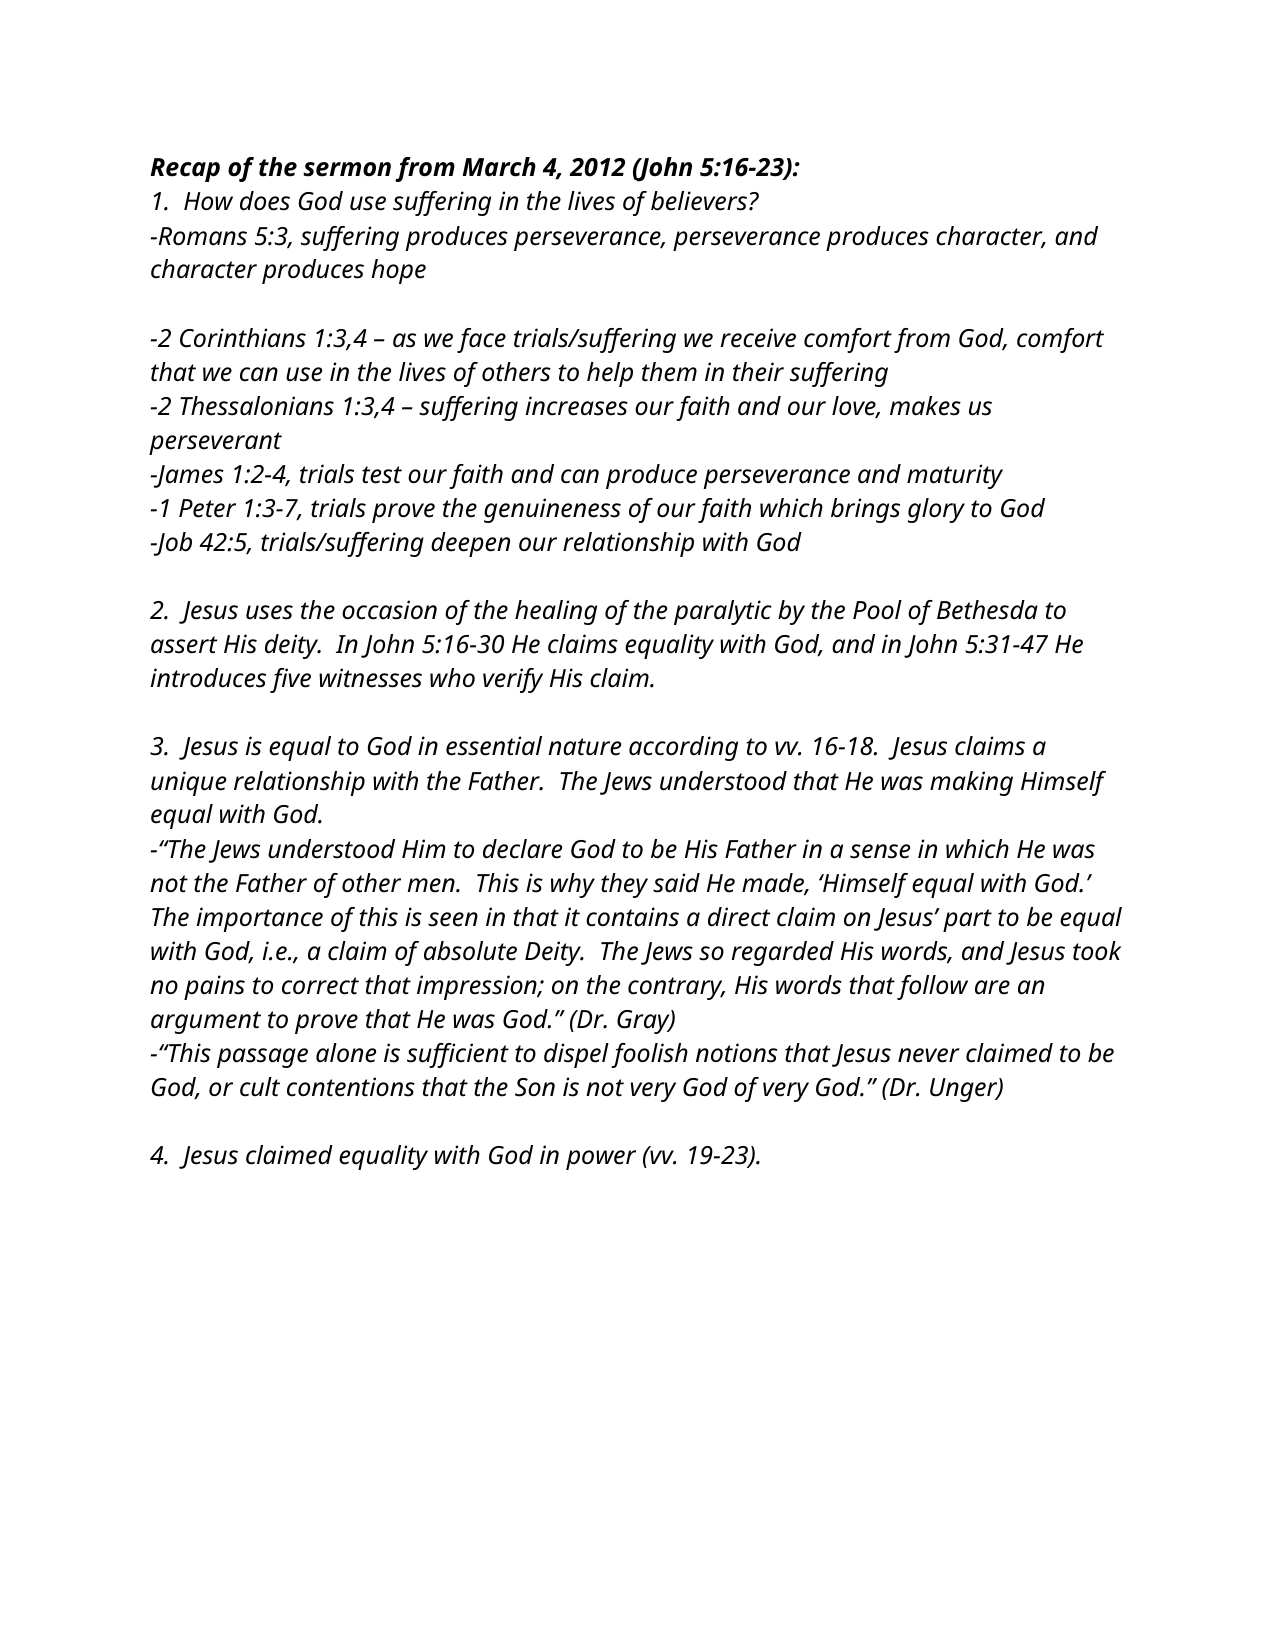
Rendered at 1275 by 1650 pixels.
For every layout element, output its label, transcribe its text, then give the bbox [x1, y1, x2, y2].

text 1. How does God use suffering in the lives of believers? [150, 184, 1125, 218]
text -“The Jews understood Him to declare God to be His Father in a sense in which He was not the Father of other men. This is why they said He made, ‘Himself equal with God.’ The importance of this is seen in that it contains a direct claim on Jesus’ part to be equal with God, i.e., a claim of absolute Deity. The Jews so regarded His words, and Jesus took no pains to correct that impression; on the contrary, His words that follow are an argument to prove that He was God.” (Dr. Gray) [150, 831, 1125, 1036]
text -2 Corinthians 1:3,4 – as we face trials/suffering we receive comfort from God, comfort that we can use in the lives of others to help them in their suffering [150, 320, 1125, 388]
text Recap of the sermon from March 4, 2012 (John 5:16-23): [150, 150, 1125, 184]
text 2. Jesus uses the occasion of the healing of the paralytic by the Pool of Bethesda to assert His deity. In John 5:16-30 He claims equality with God, and in John 5:31-47 He introduces five witnesses who verify His claim. [150, 593, 1125, 695]
text -James 1:2-4, trials test our faith and can produce perseverance and maturity [150, 457, 1125, 491]
text -2 Thessalonians 1:3,4 – suffering increases our faith and our love, makes us perseverant [150, 388, 1125, 457]
text 3. Jesus is equal to God in essential nature according to vv. 16-18. Jesus claims a unique relationship with the Father. The Jews understood that He was making Himself equal with God. [150, 729, 1125, 831]
text -1 Peter 1:3-7, trials prove the genuineness of our faith which brings glory to God [150, 491, 1125, 525]
text -Romans 5:3, suffering produces perseverance, perseverance produces character, and character produces hope [150, 218, 1125, 286]
text -Job 42:5, trials/suffering deepen our relationship with God [150, 525, 1125, 559]
text 4. Jesus claimed equality with God in power (vv. 19-23). [150, 1138, 1125, 1172]
text -“This passage alone is sufficient to dispel foolish notions that Jesus never claimed to be God, or cult contentions that the Son is not very God of very God.” (Dr. Unger) [150, 1036, 1125, 1104]
